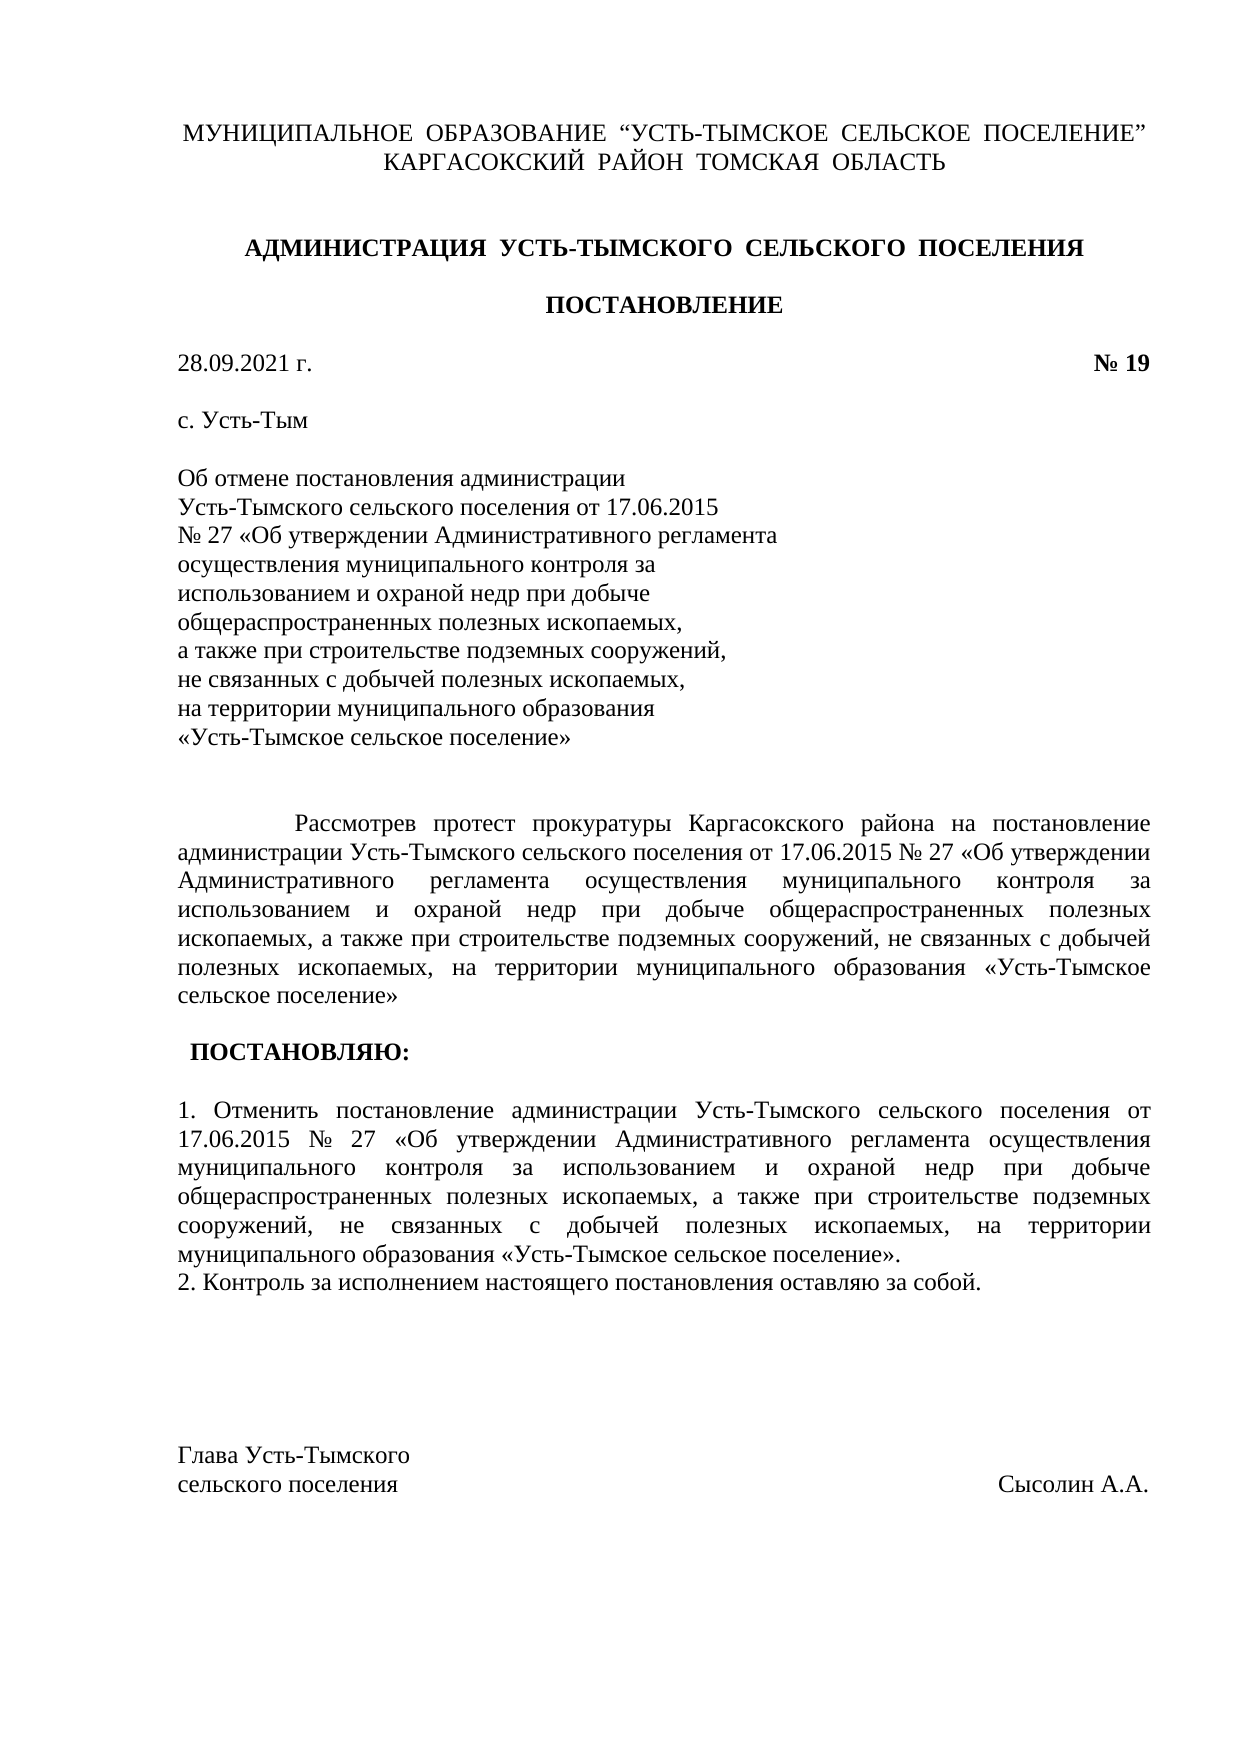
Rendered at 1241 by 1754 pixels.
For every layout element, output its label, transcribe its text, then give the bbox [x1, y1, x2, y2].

text 2. Контроль за исполнением настоящего постановления оставляю за собой. [177, 1267, 1152, 1296]
text осуществления муниципального контроля за [177, 549, 1152, 578]
text ПОСТАНОВЛЕНИЕ [177, 291, 1152, 319]
text 1. Отменить постановление администрации Усть-Тымского сельского поселения от 17.06.2015 № 27 «Об утверждении Административного регламента осуществления муниципального контроля за использованием и охраной недр при добыче общераспространенных полезных ископаемых, а также при строительстве подземных сооружений, не связанных с добычей полезных ископаемых, на территории муниципального образования «Усть-Тымское сельское поселение». [177, 1095, 1152, 1267]
text ПОСТАНОВЛЯЮ: [177, 1037, 1152, 1066]
text не связанных с добычей полезных ископаемых, [177, 664, 1152, 693]
text общераспространенных полезных ископаемых, [177, 607, 1152, 636]
text Об отмене постановления администрации [177, 463, 1152, 492]
text 28.09.2021 г. № 19 [177, 348, 1152, 377]
text «Усть-Тымское сельское поселение» [177, 722, 1152, 751]
text с. Усть-Тым [177, 406, 1152, 434]
text Усть-Тымского сельского поселения от 17.06.2015 [177, 492, 1152, 521]
text МУНИЦИПАЛЬНОЕ ОБРАЗОВАНИЕ “УСТЬ-ТЫМСКОЕ СЕЛЬСКОЕ ПОСЕЛЕНИЕ” [177, 118, 1152, 147]
text КАРГАСОКСКИЙ РАЙОН ТОМСКАЯ ОБЛАСТЬ [177, 147, 1152, 176]
text № 27 «Об утверждении Административного регламента [177, 521, 1152, 549]
text АДМИНИСТРАЦИЯ УСТЬ-ТЫМСКОГО СЕЛЬСКОГО ПОСЕЛЕНИЯ [177, 233, 1152, 262]
text использованием и охраной недр при добыче [177, 578, 1152, 607]
text сельского поселения Сысолин А.А. [177, 1469, 1152, 1497]
text Рассмотрев протест прокуратуры Каргасокского района на постановление администрации Усть-Тымского сельского поселения от 17.06.2015 № 27 «Об утверждении Административного регламента осуществления муниципального контроля за использованием и охраной недр при добыче общераспространенных полезных ископаемых, а также при строительстве подземных сооружений, не связанных с добычей полезных ископаемых, на территории муниципального образования «Усть-Тымское сельское поселение» [177, 808, 1152, 1009]
text Глава Усть-Тымского [177, 1440, 1152, 1469]
text на территории муниципального образования [177, 693, 1152, 722]
text а также при строительстве подземных сооружений, [177, 636, 1152, 664]
